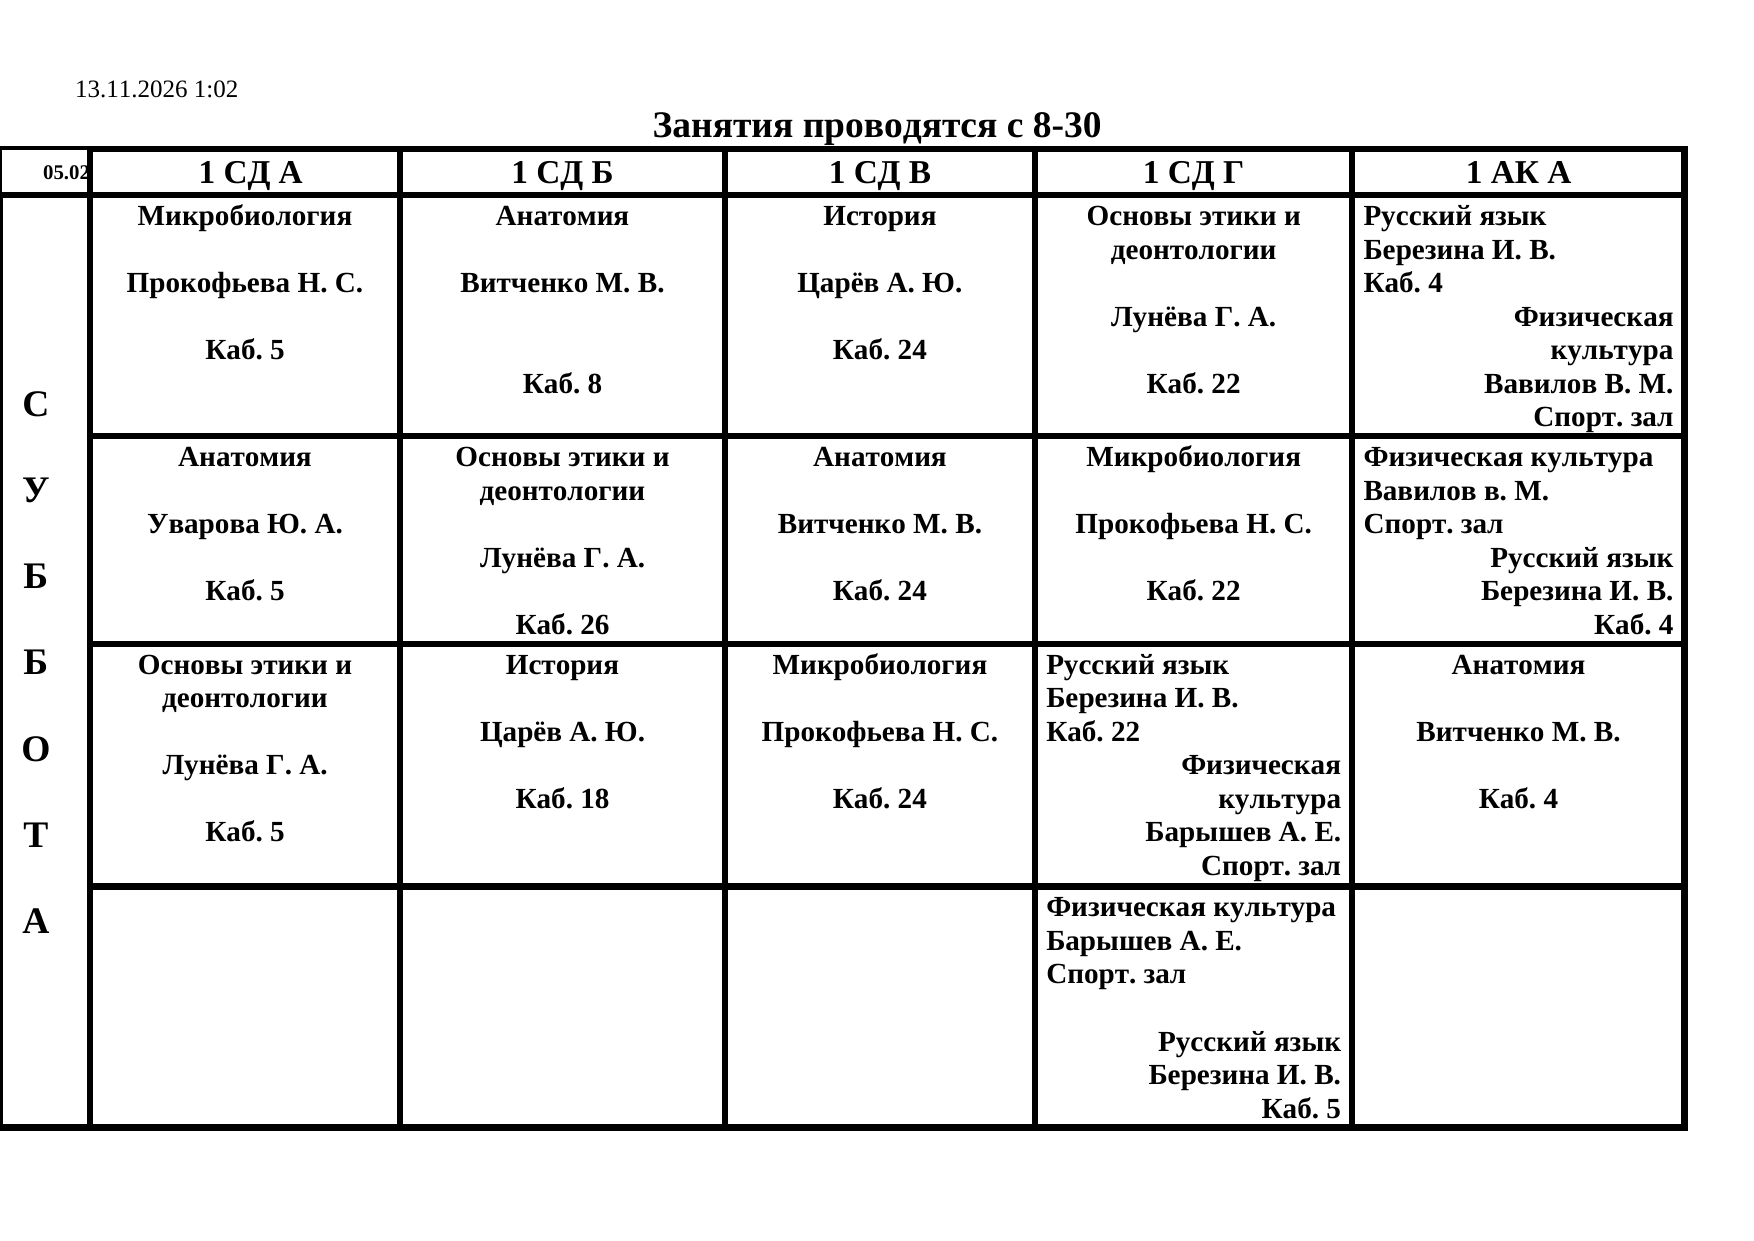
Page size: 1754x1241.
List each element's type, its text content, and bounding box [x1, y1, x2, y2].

table_cell [93, 890, 397, 1124]
table_cell Физическая культура Вавилов в. М. Спорт. зал Русский язык Березина И. В. Каб. 4 [1355, 439, 1681, 641]
table_cell Анатомия Уварова Ю. А. Каб. 5 [93, 439, 397, 641]
table_cell Микробиология Прокофьева Н. С. Каб. 24 [728, 647, 1032, 883]
table_cell Анатомия Витченко М. В. Каб. 8 [403, 198, 722, 433]
table_header 1 СД В [728, 152, 1032, 192]
table_cell Основы этики и деонтологии Лунёва Г. А. Каб. 5 [93, 647, 397, 883]
table_cell Русский язык Березина И. В. Каб. 22 Физическая культура Барышев А. Е. Спорт. зал [1038, 647, 1349, 883]
table_cell [1355, 890, 1681, 1124]
table_cell Основы этики и деонтологии Лунёва Г. А. Каб. 26 [403, 439, 722, 641]
table_cell Анатомия Витченко М. В. Каб. 24 [728, 439, 1032, 641]
table_cell Физическая культура Барышев А. Е. Спорт. зал Русский язык Березина И. В. Каб. 5 [1038, 890, 1349, 1124]
table_header 05.02 [2, 150, 87, 192]
table_cell История Царёв А. Ю. Каб. 24 [728, 198, 1032, 433]
table_cell Основы этики и деонтологии Лунёва Г. А. Каб. 22 [1038, 198, 1349, 433]
table_header 1 АК А [1355, 152, 1681, 192]
table_cell С У Б Б О Т А [3, 198, 87, 1124]
table_cell История Царёв А. Ю. Каб. 18 [403, 647, 722, 883]
table_cell Анатомия Витченко М. В. Каб. 4 [1355, 647, 1681, 883]
table_cell Микробиология Прокофьева Н. С. Каб. 22 [1038, 439, 1349, 641]
table_header 1 СД Г [1038, 152, 1349, 192]
table_header 1 СД Б [403, 152, 722, 192]
text Занятия проводятся с 8-30 [75, 102, 1679, 146]
table_cell Русский язык Березина И. В. Каб. 4 Физическая культура Вавилов В. М. Спорт. зал [1355, 198, 1681, 433]
table_cell [728, 890, 1032, 1124]
table_header 1 СД А [93, 152, 397, 192]
table_cell Микробиология Прокофьева Н. С. Каб. 5 [93, 198, 397, 433]
table_cell [403, 890, 722, 1124]
